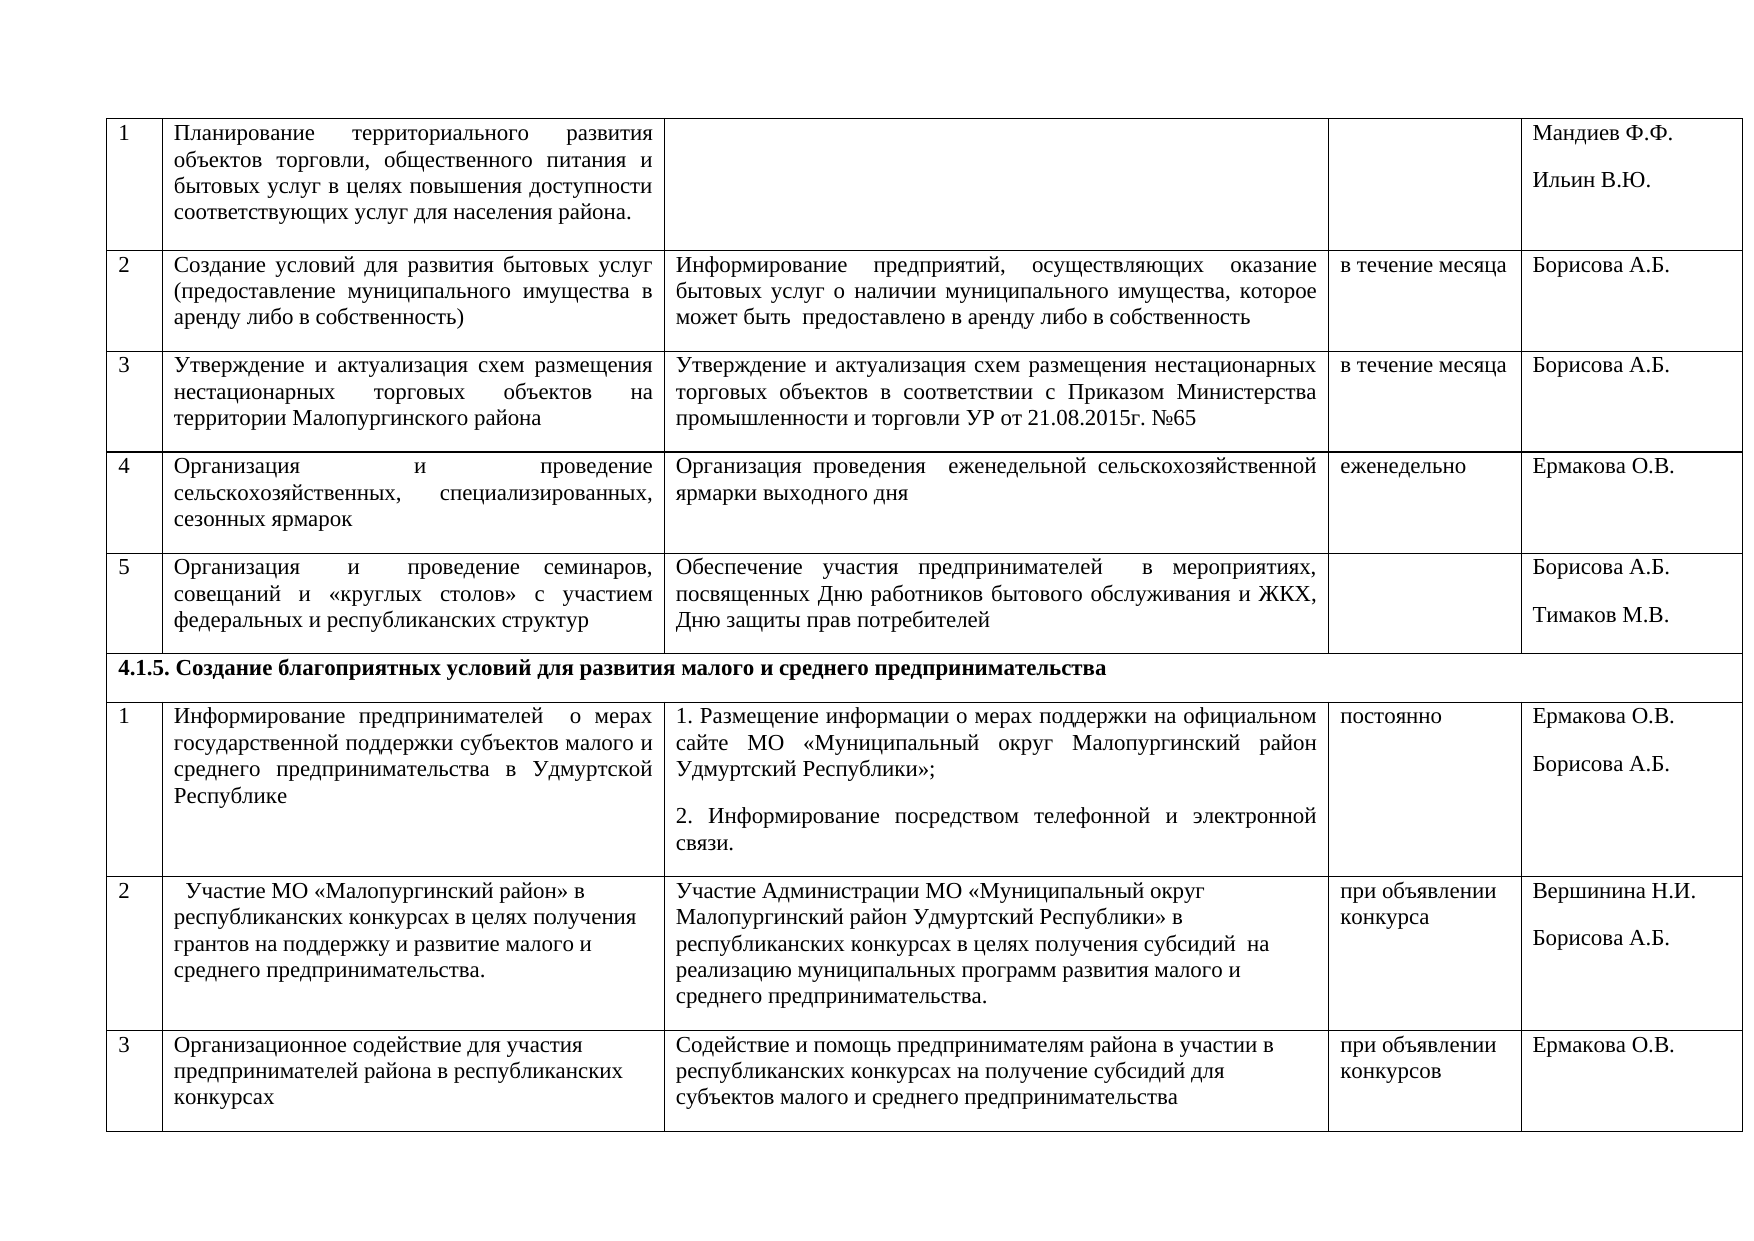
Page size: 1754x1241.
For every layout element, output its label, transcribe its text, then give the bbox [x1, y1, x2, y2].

table_cell 3 [107, 352, 162, 451]
table_cell 4.1.5. Создание благоприятных условий для развития малого и среднего предпринимательства [107, 654, 1742, 702]
table_cell 2 [107, 877, 162, 1030]
table_cell Содействие и помощь предпринимателям района в участии в республиканских конкурсах на получение субсидий для субъектов малого и среднего предпринимательства [665, 1031, 1328, 1131]
table_cell Ермакова О.В. [1522, 453, 1742, 552]
table_cell Ермакова О.В. Борисова А.Б. [1522, 703, 1742, 876]
table_cell Организация и проведение семинаров, совещаний и «круглых столов» с участием федеральных и республиканских структур [163, 554, 664, 653]
table_cell Организация проведения еженедельной сельскохозяйственной ярмарки выходного дня [665, 453, 1328, 552]
table_cell [665, 119, 1328, 249]
table_cell Организация и проведение сельскохозяйственных, специализированных, сезонных ярмарок [163, 453, 664, 552]
table_cell Информирование предпринимателей о мерах государственной поддержки субъектов малого и среднего предпринимательства в Удмуртской Республике [163, 703, 664, 876]
table_cell при объявлении конкурса [1329, 877, 1521, 1030]
table_cell постоянно [1329, 703, 1521, 876]
table_cell Борисова А.Б. [1522, 352, 1742, 451]
table_cell еженедельно [1329, 453, 1521, 552]
table_cell Организационное содействие для участия предпринимателей района в республиканских конкурсах [163, 1031, 664, 1131]
table_cell Планирование территориального развития объектов торговли, общественного питания и бытовых услуг в целях повышения доступности соответствующих услуг для населения района. [163, 119, 664, 249]
table_cell в течение месяца [1329, 352, 1521, 451]
table_cell Мандиев Ф.Ф. Ильин В.Ю. [1522, 119, 1742, 249]
table_cell Вершинина Н.И. Борисова А.Б. [1522, 877, 1742, 1030]
table_cell Борисова А.Б. Тимаков М.В. [1522, 554, 1742, 653]
table_cell в течение месяца [1329, 251, 1521, 351]
table_cell [1329, 554, 1521, 653]
table_cell Создание условий для развития бытовых услуг (предоставление муниципального имущества в аренду либо в собственность) [163, 251, 664, 351]
table_cell Утверждение и актуализация схем размещения нестационарных торговых объектов на территории Малопургинского района [163, 352, 664, 451]
table_cell 1. Размещение информации о мерах поддержки на официальном сайте МО «Муниципальный округ Малопургинский район Удмуртский Республики»; 2. Информирование посредством телефонной и электронной связи. [665, 703, 1328, 876]
table_cell Участие Администрации МО «Муниципальный округ Малопургинский район Удмуртский Республики» в республиканских конкурсах в целях получения субсидий на реализацию муниципальных программ развития малого и среднего предпринимательства. [665, 877, 1328, 1030]
table_cell 1 [107, 703, 162, 876]
table_cell 1 [107, 119, 162, 249]
table_cell [1329, 119, 1521, 249]
table_cell 5 [107, 554, 162, 653]
table_cell Ермакова О.В. [1522, 1031, 1742, 1131]
table_cell Участие МО «Малопургинский район» в республиканских конкурсах в целях получения грантов на поддержку и развитие малого и среднего предпринимательства. [163, 877, 664, 1030]
table_cell 3 [107, 1031, 162, 1131]
table_cell Утверждение и актуализация схем размещения нестационарных торговых объектов в соответствии с Приказом Министерства промышленности и торговли УР от 21.08.2015г. №65 [665, 352, 1328, 451]
table_cell Борисова А.Б. [1522, 251, 1742, 351]
table_cell Обеспечение участия предпринимателей в мероприятиях, посвященных Дню работников бытового обслуживания и ЖКХ, Дню защиты прав потребителей [665, 554, 1328, 653]
table_cell 2 [107, 251, 162, 351]
table_cell 4 [107, 453, 162, 552]
table_cell Информирование предприятий, осуществляющих оказание бытовых услуг о наличии муниципального имущества, которое может быть предоставлено в аренду либо в собственность [665, 251, 1328, 351]
table_cell при объявлении конкурсов [1329, 1031, 1521, 1131]
